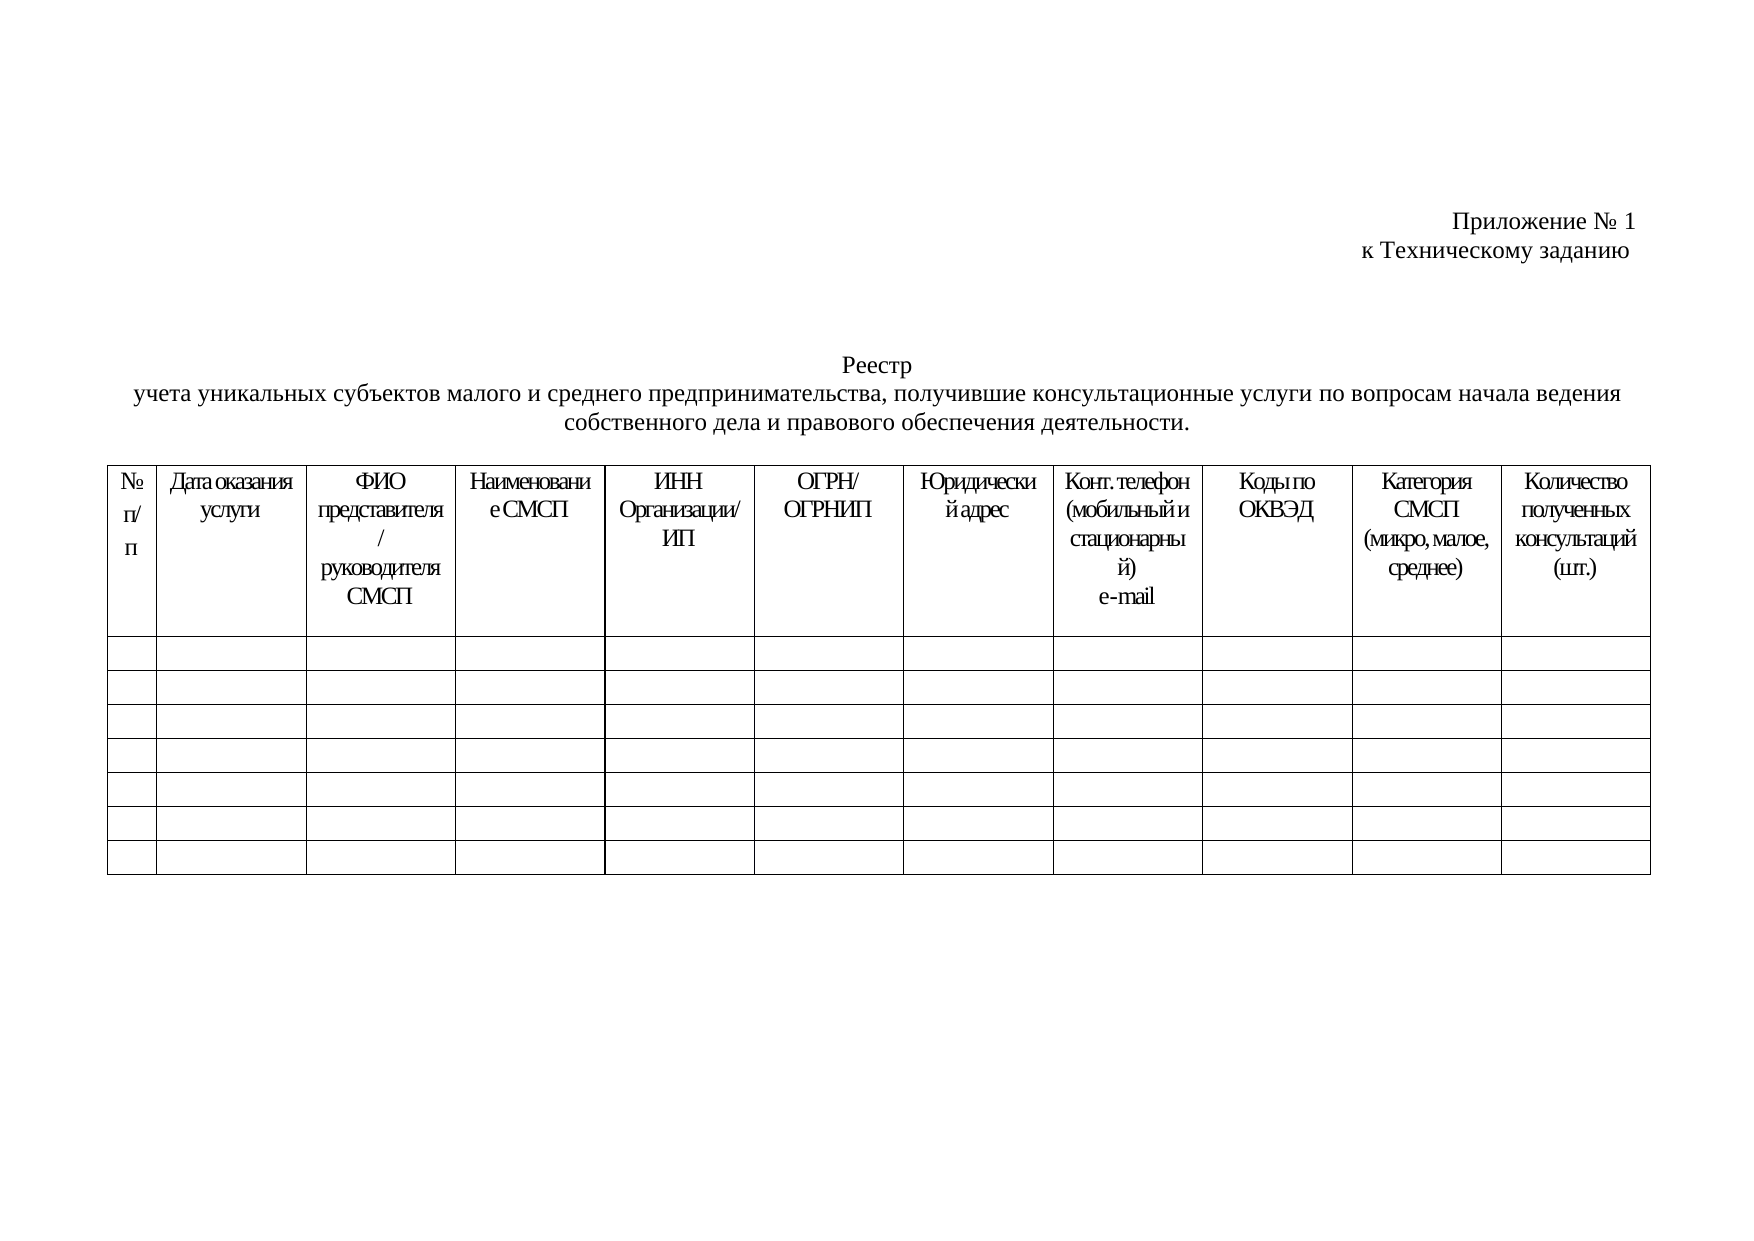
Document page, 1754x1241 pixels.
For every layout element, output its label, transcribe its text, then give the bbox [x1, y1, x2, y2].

table_cell [904, 773, 1053, 806]
table_cell [1054, 671, 1202, 704]
table_cell [1502, 671, 1650, 704]
table_cell [307, 807, 455, 840]
table_cell [108, 739, 156, 772]
table_cell [606, 705, 754, 738]
table_cell [1054, 841, 1202, 874]
table_cell [157, 637, 306, 670]
table_cell [904, 807, 1053, 840]
table_cell [307, 671, 455, 704]
table_cell [307, 739, 455, 772]
table_header Категория СМСП (микро, малое, среднее) [1353, 466, 1501, 636]
text к Техническому заданию [193, 235, 1636, 292]
table_cell [1353, 773, 1501, 806]
table_cell [1502, 773, 1650, 806]
table_cell [108, 841, 156, 874]
table_cell [307, 705, 455, 738]
table_cell [904, 671, 1053, 704]
table_header Юридический адрес [904, 466, 1053, 636]
table_header Конт. телефон (мобильный и стационарный) e-mail [1054, 466, 1202, 636]
table_cell [1502, 807, 1650, 840]
table_cell [1054, 773, 1202, 806]
table_cell [1502, 637, 1650, 670]
table_header Количество полученных консультаций (шт.) [1502, 466, 1650, 636]
table_cell [904, 841, 1053, 874]
table_cell [1203, 739, 1352, 772]
table_header Наименование СМСП [456, 466, 604, 636]
table_cell [1203, 671, 1352, 704]
table_cell [456, 773, 604, 806]
table_cell [108, 637, 156, 670]
table_cell [157, 773, 306, 806]
table_cell [755, 841, 903, 874]
table_cell [1353, 705, 1501, 738]
table_header ФИО представителя / руководителя СМСП [307, 466, 455, 636]
table_cell [157, 671, 306, 704]
table_cell [904, 637, 1053, 670]
table_cell [108, 773, 156, 806]
table_cell [904, 705, 1053, 738]
table_cell [307, 773, 455, 806]
table_cell [456, 807, 604, 840]
table_header Дата оказания услуги [157, 466, 306, 636]
table_cell [606, 773, 754, 806]
table_cell [606, 841, 754, 874]
table_cell [307, 637, 455, 670]
table_header ИНН Организации/ ИП [606, 466, 754, 636]
table_cell [1054, 739, 1202, 772]
table_cell [1353, 637, 1501, 670]
table_cell [157, 739, 306, 772]
table_cell [904, 739, 1053, 772]
table_cell [755, 705, 903, 738]
table_cell [1353, 739, 1501, 772]
table_cell [1054, 807, 1202, 840]
table_cell [1353, 807, 1501, 840]
table_cell [755, 671, 903, 704]
table_cell [108, 705, 156, 738]
table_cell [755, 637, 903, 670]
table_cell [606, 637, 754, 670]
table_cell [1054, 705, 1202, 738]
table_cell [1353, 671, 1501, 704]
table_cell [456, 637, 604, 670]
text Приложение № 1 [193, 206, 1636, 235]
table_cell [1203, 841, 1352, 874]
table_cell [456, 705, 604, 738]
table_cell [1353, 841, 1501, 874]
table_cell [157, 841, 306, 874]
table_cell [755, 807, 903, 840]
table_cell [157, 807, 306, 840]
table_cell [1203, 705, 1352, 738]
table_cell [307, 841, 455, 874]
table_cell [108, 671, 156, 704]
table_header ОГРН/ ОГРНИП [755, 466, 903, 636]
table_cell [606, 807, 754, 840]
table_cell [456, 739, 604, 772]
table_cell [108, 807, 156, 840]
table_cell [1502, 841, 1650, 874]
table_header Коды по ОКВЭД [1203, 466, 1352, 636]
table_cell [755, 739, 903, 772]
text Реестр [118, 350, 1636, 378]
table_cell [456, 671, 604, 704]
table_cell [606, 739, 754, 772]
table_cell [1203, 773, 1352, 806]
table_header № п/п [108, 466, 156, 636]
table_cell [1502, 739, 1650, 772]
table_cell [1054, 637, 1202, 670]
table_cell [1203, 637, 1352, 670]
table_cell [456, 841, 604, 874]
text учета уникальных субъектов малого и среднего предпринимательства, получившие консультационные услуги по вопросам начала ведения собственного дела и правового обеспечения деятельности. [118, 378, 1636, 436]
table_cell [157, 705, 306, 738]
table_cell [1203, 807, 1352, 840]
table_cell [755, 773, 903, 806]
table_cell [606, 671, 754, 704]
table_cell [1502, 705, 1650, 738]
